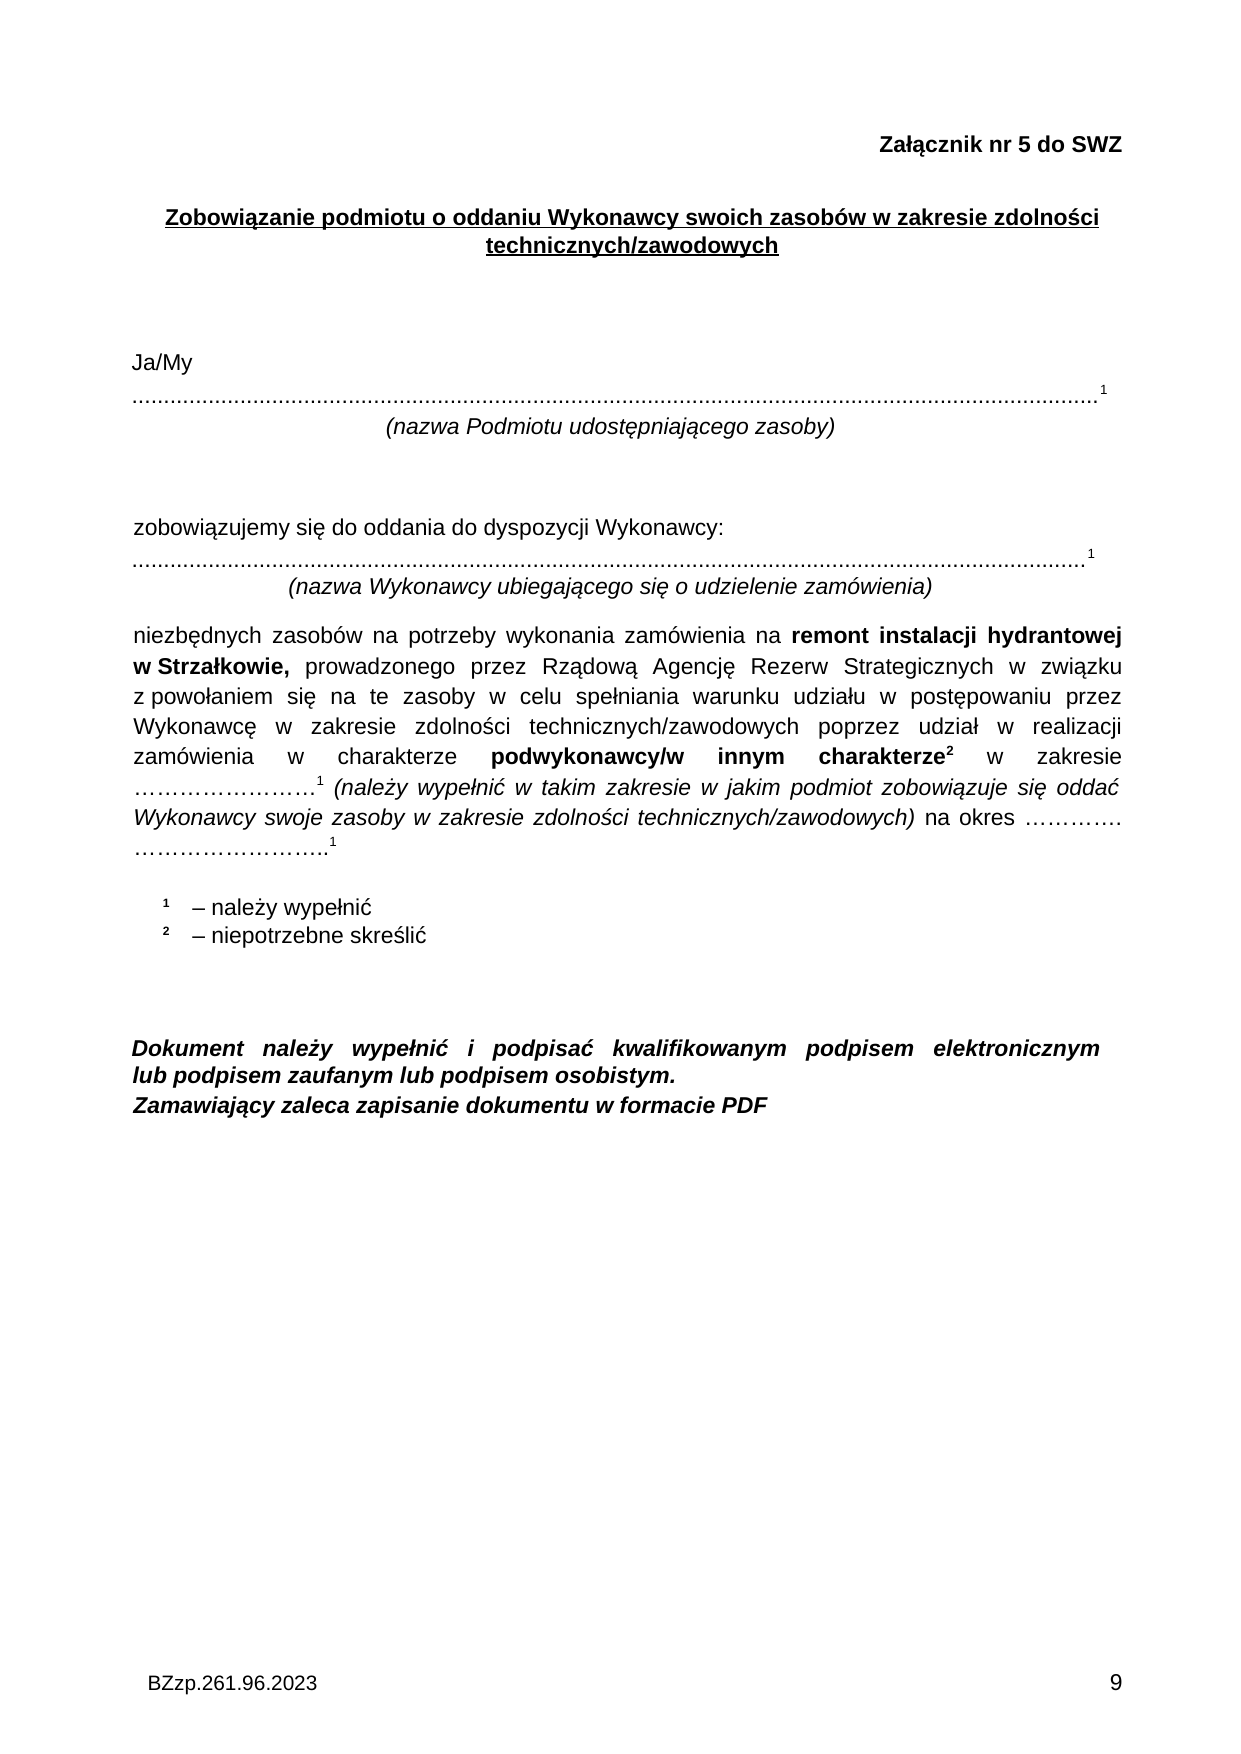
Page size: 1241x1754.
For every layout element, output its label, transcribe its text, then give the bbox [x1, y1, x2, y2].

text (nazwa Wykonawcy ubiegającego się o udzielenie zamówienia) [133, 573, 1090, 600]
text (nazwa Podmiotu udostępniającego zasoby) [133, 413, 1090, 440]
list – należy wypełnić [163, 894, 1117, 921]
text Dokument należy wypełnić i podpisać kwalifikowanym podpisem elektronicznym lub podpisem zaufanym lub podpisem osobistym. [131, 1035, 1122, 1089]
text Ja/My [131, 349, 1122, 375]
text ......................................................................................................................................................1 [131, 546, 1122, 572]
text Załącznik nr 5 do SWZ [133, 131, 1122, 157]
text Zobowiązanie podmiotu o oddaniu Wykonawcy swoich zasobów w zakresie zdolności technicznych/zawodowych [133, 204, 1131, 258]
text zobowiązujemy się do oddania do dyspozycji Wykonawcy: [133, 514, 1122, 540]
list – niepotrzebne skreślić [163, 922, 1117, 948]
text niezbędnych zasobów na potrzeby wykonania zamówienia na remont instalacji hydrantowej w Strzałkowie, prowadzonego przez Rządową Agencję Rezerw Strategicznych w związku z powołaniem się na te zasoby w celu spełniania warunku udziału w postępowaniu przez Wykonawcę w zakresie zdolności technicznych/zawodowych poprzez udział w realizacji zamówienia w charakterze podwykonawcy/w innym charakterze2 w zakresie ……………………1 (należy wypełnić w takim zakresie w jakim podmiot zobowiązuje się oddać Wykonawcy swoje zasoby w zakresie zdolności technicznych/zawodowych) na okres ………….……………………..1 [133, 622, 1122, 860]
text ........................................................................................................................................................1 [131, 382, 1122, 409]
text Zamawiający zaleca zapisanie dokumentu w formacie PDF [133, 1092, 1021, 1118]
